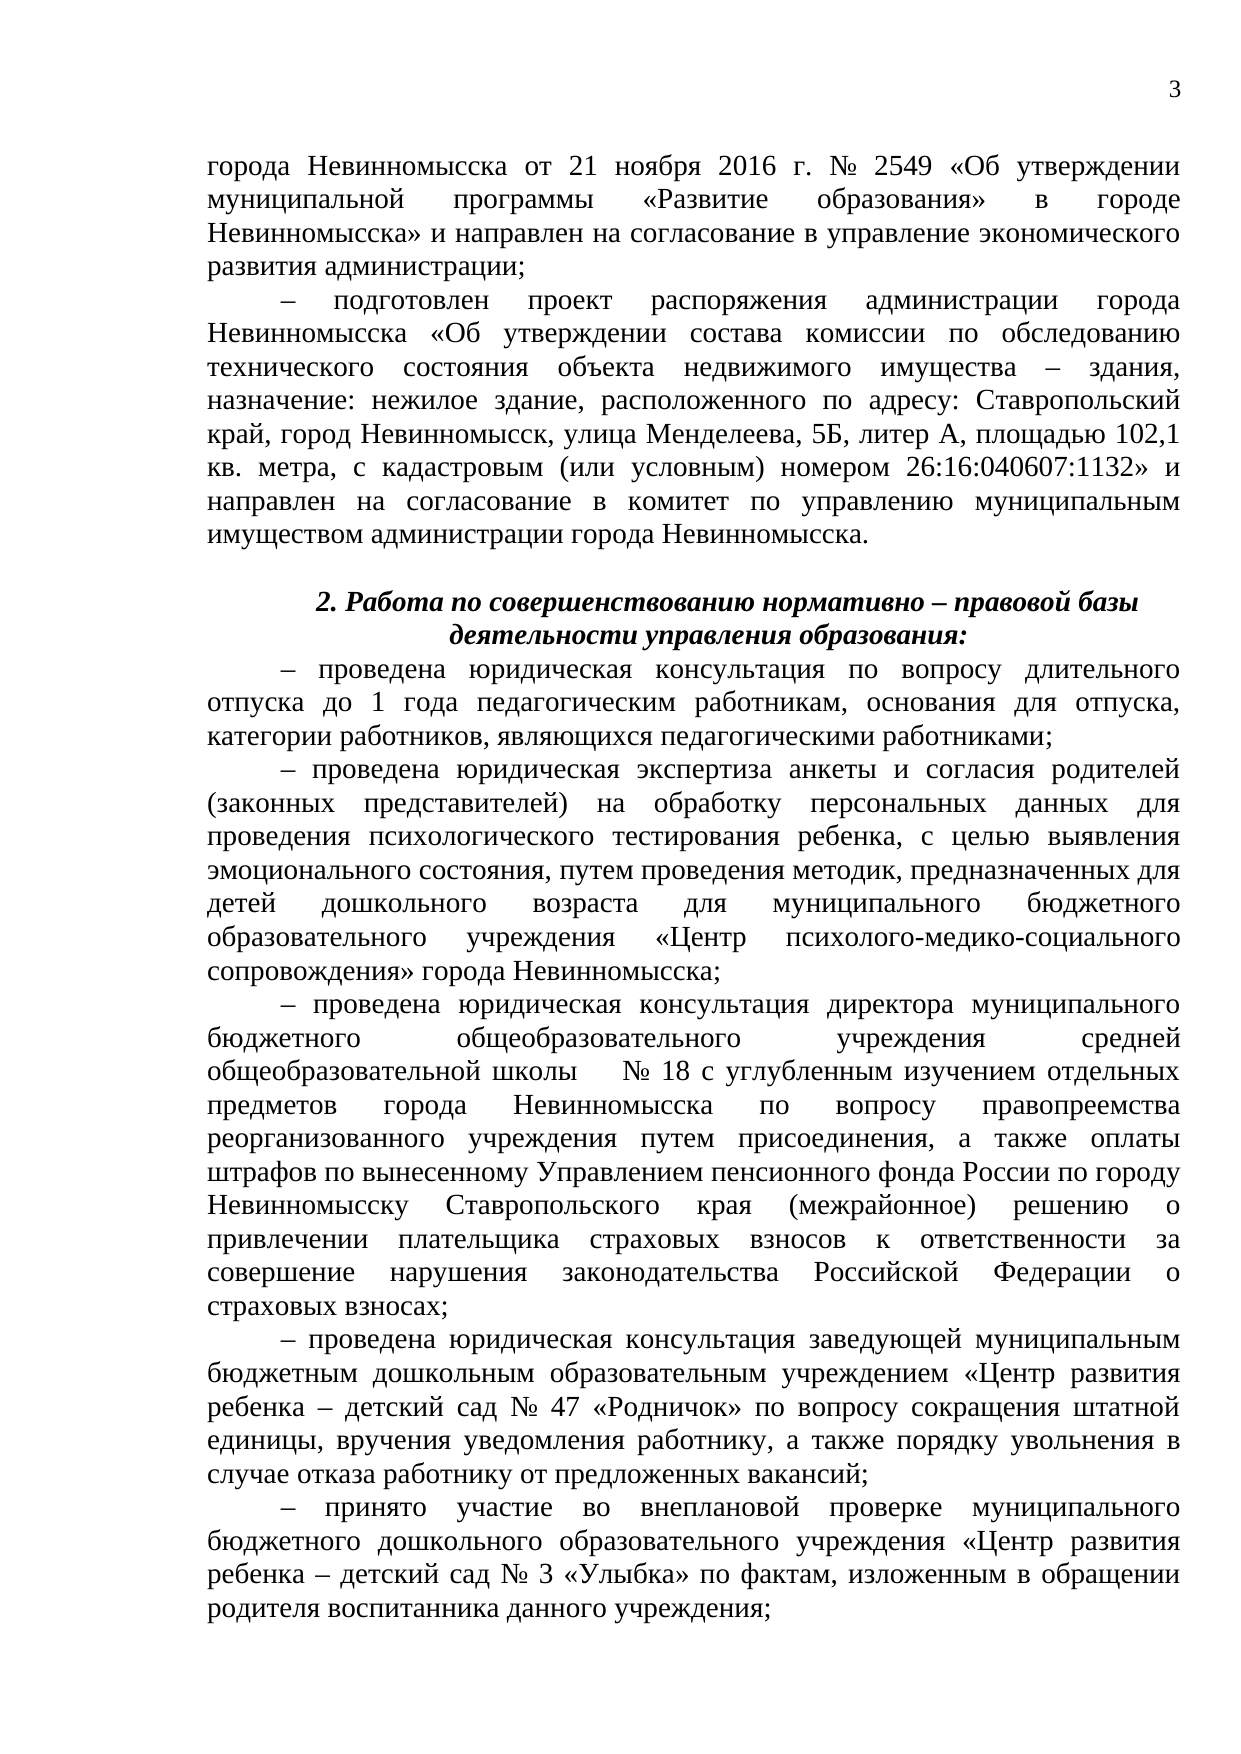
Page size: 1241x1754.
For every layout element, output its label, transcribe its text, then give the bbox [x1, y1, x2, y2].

text – проведена юридическая экспертиза анкеты и согласия родителей (законных представителей) на обработку персональных данных для проведения психологического тестирования ребенка, с целью выявления эмоционального состояния, путем проведения методик, предназначенных для детей дошкольного возраста для муниципального бюджетного образовательного учреждения «Центр психолого-медико-социального сопровождения» города Невинномысска; [207, 751, 1181, 986]
text – подготовлен проект распоряжения администрации города Невинномысска «Об утверждении состава комиссии по обследованию технического состояния объекта недвижимого имущества – здания, назначение: нежилое здание, расположенного по адресу: Ставропольский край, город Невинномысск, улица Менделеева, 5Б, литер А, площадью 102,1 кв. метра, с кадастровым (или условным) номером 26:16:040607:1132» и направлен на согласование в комитет по управлению муниципальным имуществом администрации города Невинномысска. [207, 282, 1181, 550]
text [207, 148, 1181, 282]
text 2. Работа по совершенствованию нормативно – правовой базы деятельности управления образования: [207, 584, 1211, 651]
text – проведена юридическая консультация заведующей муниципальным бюджетным дошкольным образовательным учреждением «Центр развития ребенка – детский сад № 47 «Родничок» по вопросу сокращения штатной единицы, вручения уведомления работнику, а также порядку увольнения в случае отказа работнику от предложенных вакансий; [207, 1322, 1181, 1489]
text – проведена юридическая консультация по вопросу длительного отпуска до 1 года педагогическим работникам, основания для отпуска, категории работников, являющихся педагогическими работниками; [207, 651, 1181, 751]
text – принято участие во внеплановой проверке муниципального бюджетного дошкольного образовательного учреждения «Центр развития ребенка – детский сад № 3 «Улыбка» по фактам, изложенным в обращении родителя воспитанника данного учреждения; [207, 1489, 1181, 1623]
text – проведена юридическая консультация директора муниципального бюджетного общеобразовательного учреждения средней общеобразовательной школы № 18 с углубленным изучением отдельных предметов города Невинномысска по вопросу правопреемства реорганизованного учреждения путем присоединения, а также оплаты штрафов по вынесенному Управлением пенсионного фонда России по городу Невинномысску Ставропольского края (межрайонное) решению о привлечении плательщика страховых взносов к ответственности за совершение нарушения законодательства Российской Федерации о страховых взносах; [207, 986, 1181, 1322]
